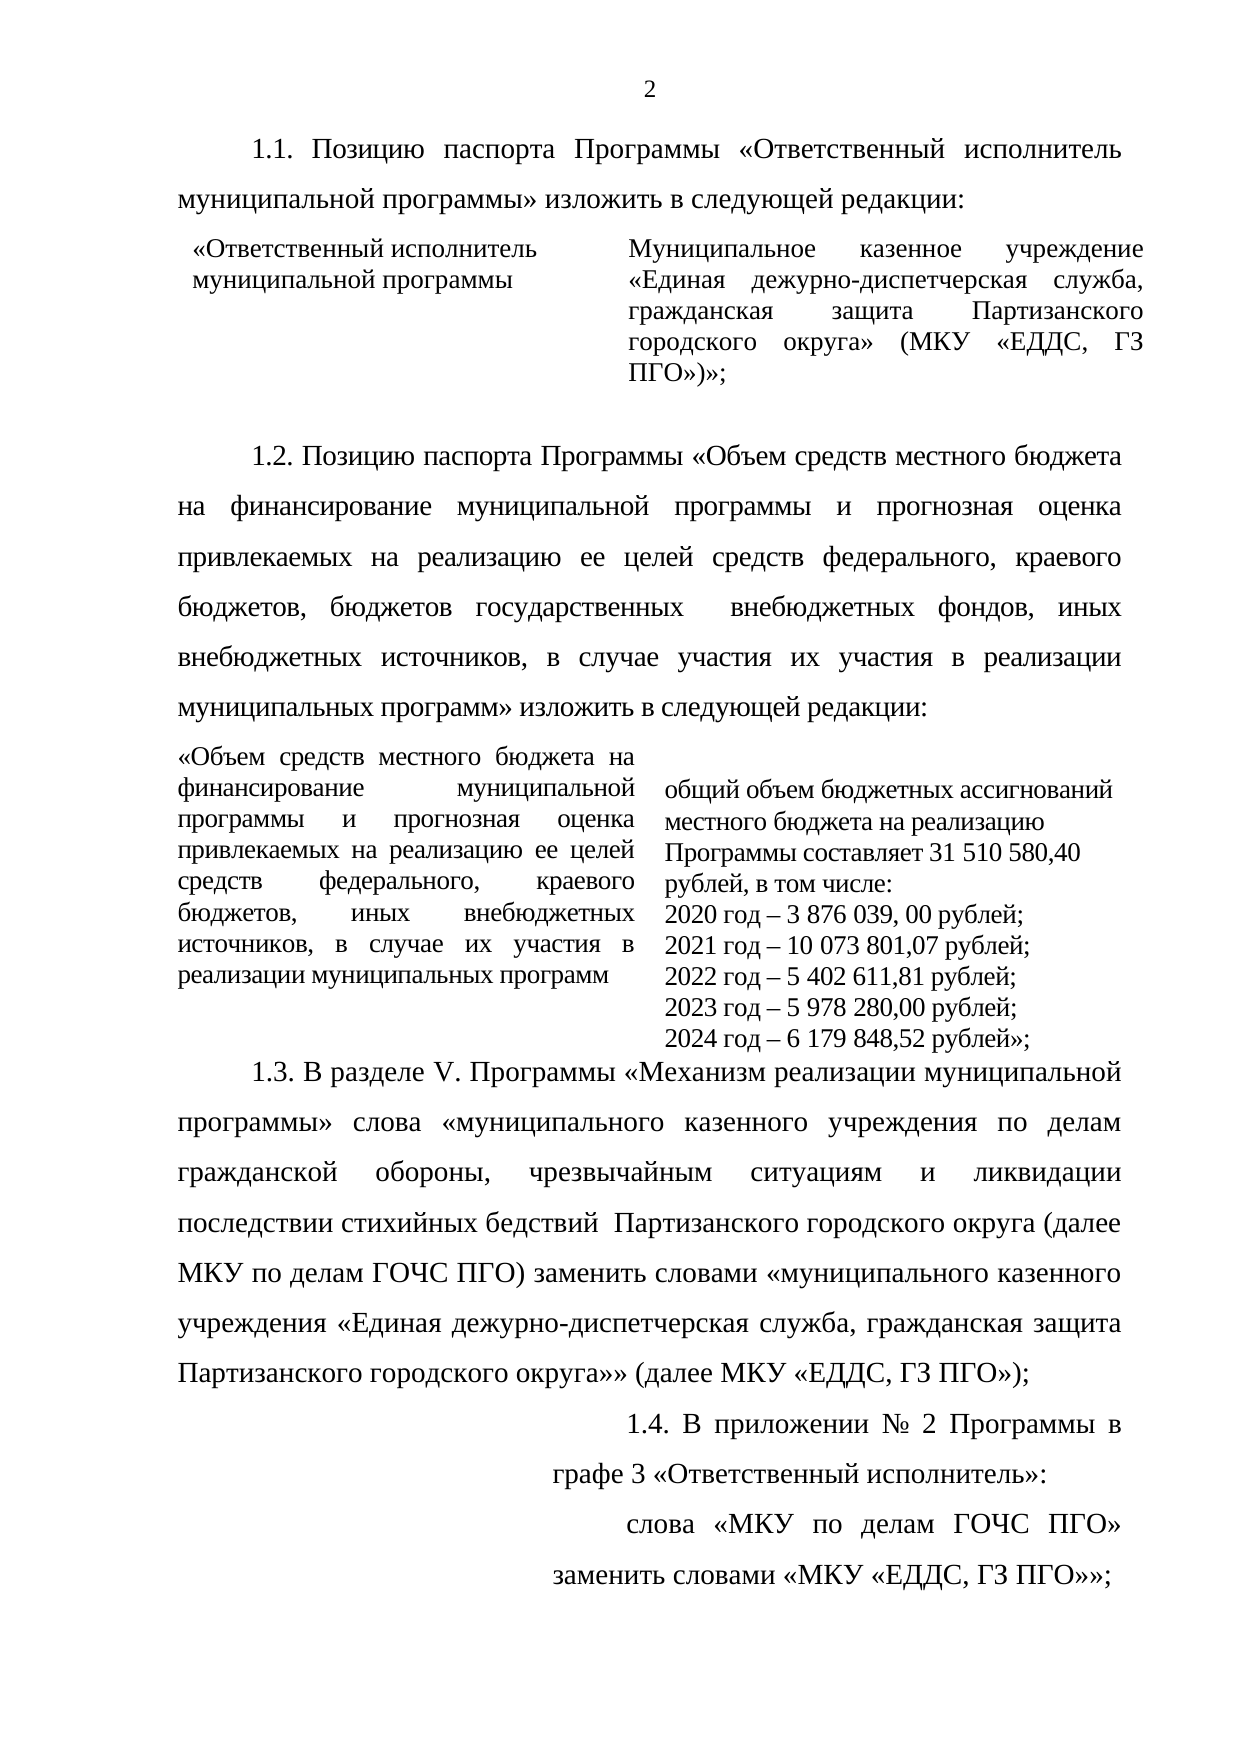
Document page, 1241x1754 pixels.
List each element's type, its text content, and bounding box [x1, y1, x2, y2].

text 1.4. В приложении № 2 Программы в графе 3 «Ответственный исполнитель»: [552, 1406, 1122, 1490]
table_header Муниципальное казенное учреждение «Единая дежурно-диспетчерская служба, гражданская защита Партизанского городского округа» (МКУ «ЕДДС, ГЗ ПГО»)»; [620, 232, 1152, 388]
text «Объем средств местного бюджета на финансирование муниципальной программы и прогнозная оценка привлекаемых на реализацию ее целей средств федерального, краевого бюджетов, иных внебюджетных источников, в случае их участия в реализации муниципальных программ [177, 740, 635, 989]
text 2022 год – 5 402 611,81 рублей; [664, 960, 1122, 991]
text 1.1. Позицию паспорта Программы «Ответственный исполнитель муниципальной программы» изложить в следующей редакции: [177, 131, 1122, 215]
text 1.2. Позицию паспорта Программы «Объем средств местного бюджета на финансирование муниципальной программы и прогнозная оценка привлекаемых на реализацию ее целей средств федерального, краевого бюджетов, бюджетов государственных внебюджетных фондов, иных внебюджетных источников, в случае участия их участия в реализации муниципальных программ» изложить в следующей редакции: [177, 438, 1122, 723]
text общий объем бюджетных ассигнований местного бюджета на реализацию Программы составляет 31 510 580,40 рублей, в том числе: [664, 773, 1122, 898]
table_header «Ответственный исполнитель муниципальной программы [103, 232, 620, 388]
text 2020 год – 3 876 039, 00 рублей; [664, 898, 1122, 929]
text слова «МКУ по делам ГОЧС ПГО» заменить словами «МКУ «ЕДДС, ГЗ ПГО»»; [552, 1507, 1122, 1590]
text 2023 год – 5 978 280,00 рублей; [664, 991, 1122, 1023]
text 2024 год – 6 179 848,52 рублей»; [664, 1023, 1122, 1054]
text 2021 год – 10 073 801,07 рублей; [664, 929, 1122, 960]
text 1.3. В разделе V. Программы «Механизм реализации муниципальной программы» слова «муниципального казенного учреждения по делам гражданской обороны, чрезвычайным ситуациям и ликвидации последствии стихийных бедствий Партизанского городского округа (далее МКУ по делам ГОЧС ПГО) заменить словами «муниципального казенного учреждения «Единая дежурно-диспетчерская служба, гражданская защита Партизанского городского округа»» (далее МКУ «ЕДДС, ГЗ ПГО»); [177, 1054, 1122, 1389]
